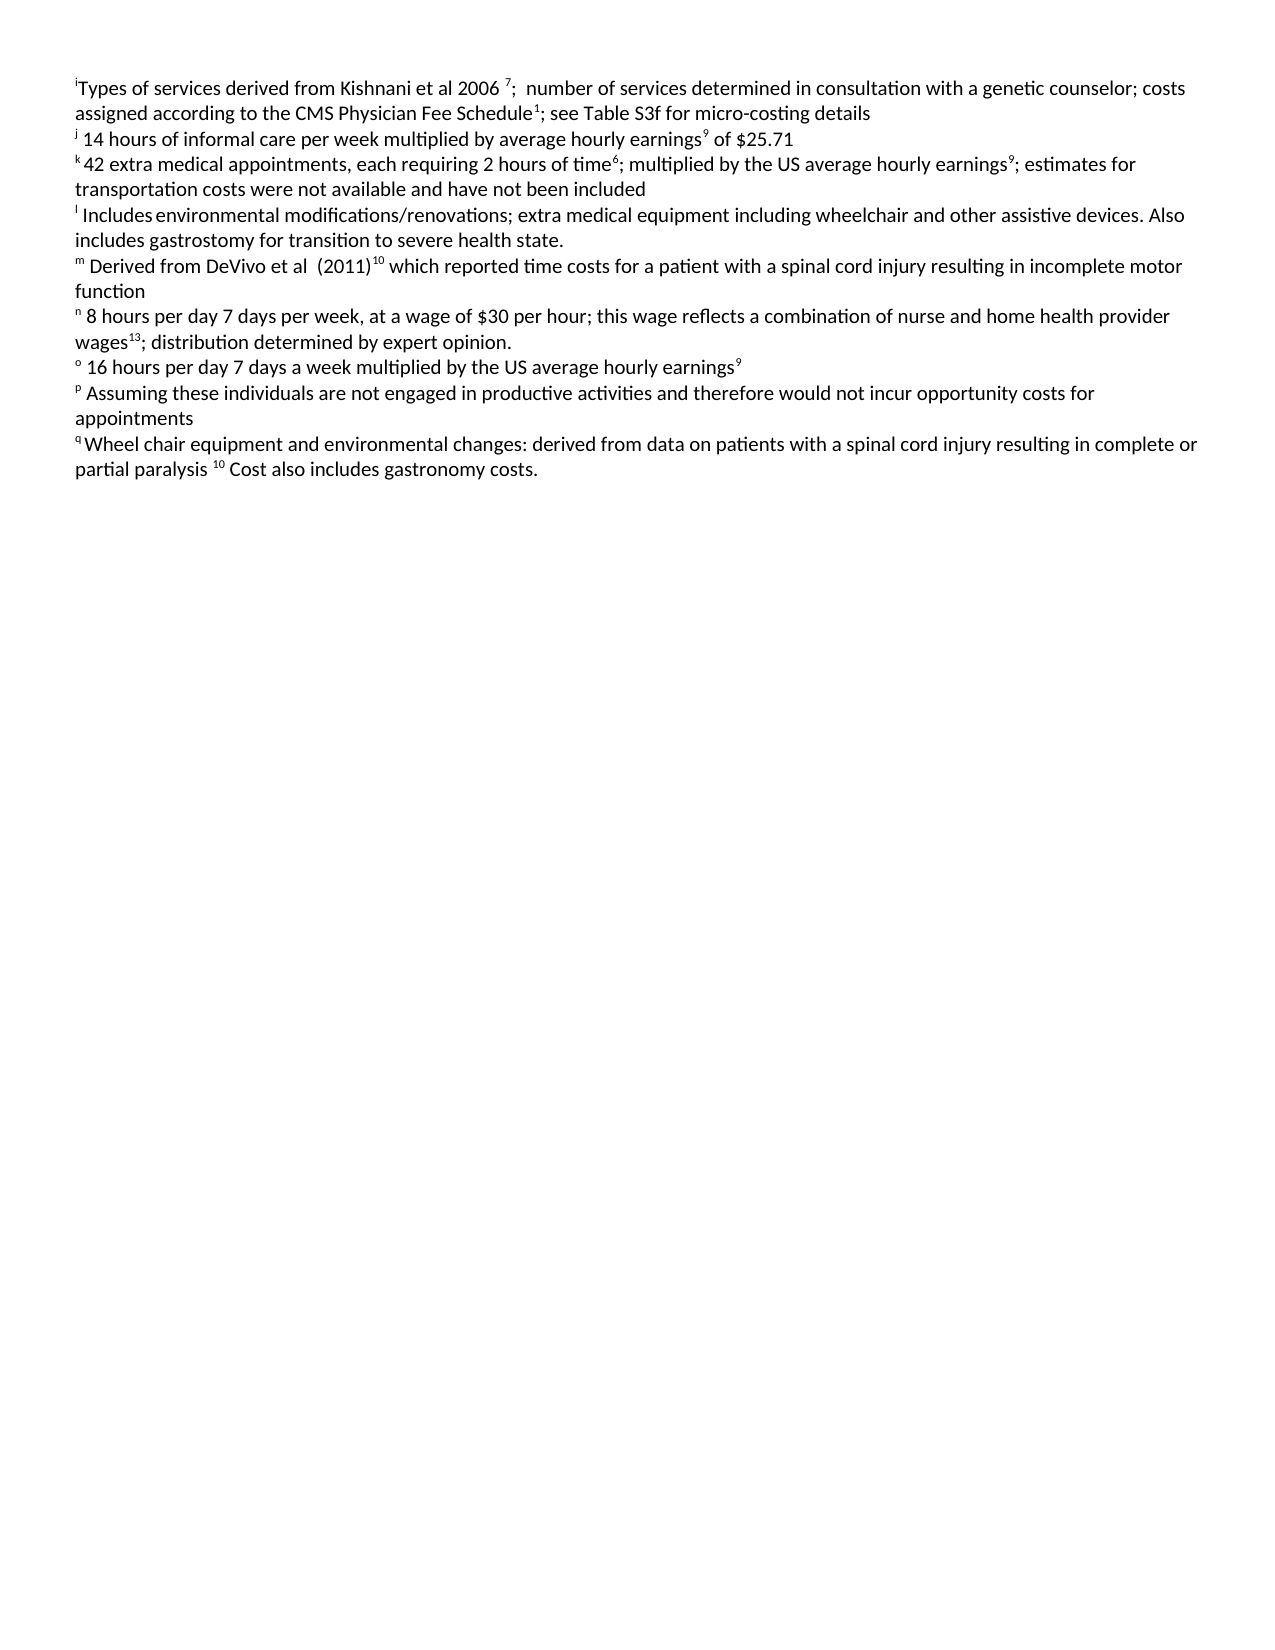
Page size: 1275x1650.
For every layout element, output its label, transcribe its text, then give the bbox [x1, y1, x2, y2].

text m Derived from DeVivo et al (2011)10 which reported time costs for a patient with a spinal cord injury resulting in incomplete motor function [75, 253, 1200, 304]
text o 16 hours per day 7 days a week multiplied by the US average hourly earnings9 [75, 354, 1200, 380]
text k 42 extra medical appointments, each requiring 2 hours of time6; multiplied by the US average hourly earnings9; estimates for transportation costs were not available and have not been included [75, 151, 1200, 202]
text n 8 hours per day 7 days per week, at a wage of $30 per hour; this wage reflects a combination of nurse and home health provider wages13; distribution determined by expert opinion. [75, 304, 1200, 354]
text l Includes environmental modifications/renovations; extra medical equipment including wheelchair and other assistive devices. Also includes gastrostomy for transition to severe health state. [75, 202, 1200, 253]
text p Assuming these individuals are not engaged in productive activities and therefore would not incur opportunity costs for appointments [75, 380, 1200, 431]
text iTypes of services derived from Kishnani et al 2006 7; number of services determined in consultation with a genetic counselor; costs assigned according to the CMS Physician Fee Schedule1; see Table S3f for micro-costing details [75, 75, 1200, 126]
text q Wheel chair equipment and environmental changes: derived from data on patients with a spinal cord injury resulting in complete or partial paralysis 10 Cost also includes gastronomy costs. [75, 431, 1200, 482]
text j 14 hours of informal care per week multiplied by average hourly earnings9 of $25.71 [75, 126, 1200, 151]
